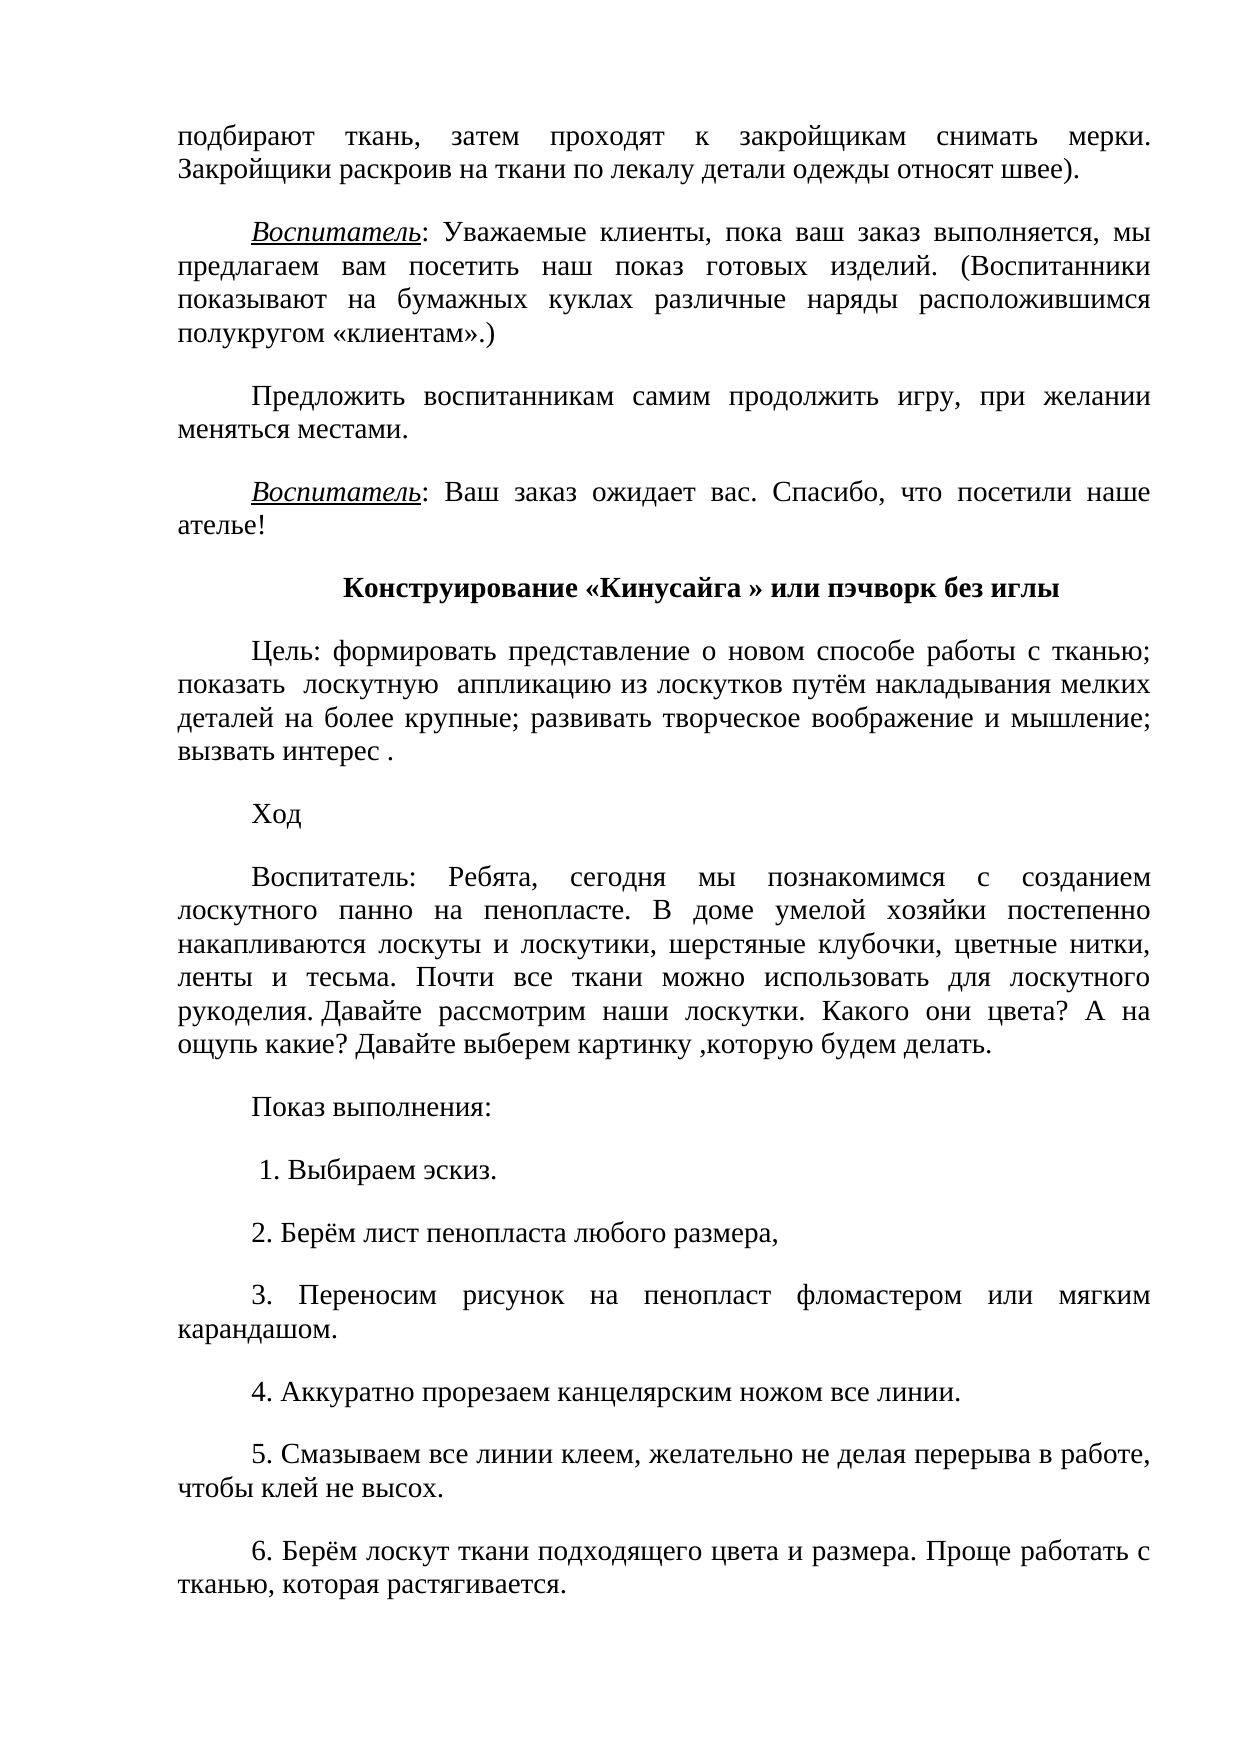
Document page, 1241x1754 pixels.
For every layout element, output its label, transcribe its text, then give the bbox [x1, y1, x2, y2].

text 6. Берём лоскут ткани подходящего цвета и размера. Проще работать с тканью, которая растягивается. [177, 1533, 1152, 1600]
text Предложить воспитанникам самим продолжить игру, при желании меняться местами. [177, 378, 1152, 445]
text Воспитатель: Ваш заказ ожидает вас. Спасибо, что посетили наше ателье! [177, 474, 1152, 541]
text 1. Выбираем эскиз. [177, 1152, 1152, 1186]
text 2. Берём лист пенопласта любого размера, [177, 1215, 1152, 1248]
text 5. Смазываем все линии клеем, желательно не делая перерыва в работе, чтобы клей не высох. [177, 1436, 1152, 1503]
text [177, 118, 1152, 185]
text Воспитатель: Уважаемые клиенты, пока ваш заказ выполняется, мы предлагаем вам посетить наш показ готовых изделий. (Воспитанники показывают на бумажных куклах различные наряды расположившимся полукругом «клиентам».) [177, 214, 1152, 348]
text 3. Переносим рисунок на пенопласт фломастером или мягким карандашом. [177, 1277, 1152, 1344]
text Ход [177, 796, 1152, 830]
text Воспитатель: Ребята, сегодня мы познакомимся с созданием лоскутного панно на пенопласте. В доме умелой хозяйки постепенно накапливаются лоскуты и лоскутики, шерстяные клубочки, цветные нитки, ленты и тесьма. Почти все ткани можно использовать для лоскутного рукоделия. Давайте рассмотрим наши лоскутки. Какого они цвета? А на ощупь какие? Давайте выберем картинку ,которую будем делать. [177, 859, 1152, 1060]
text Цель: формировать представление о новом способе работы с тканью; показать лоскутную аппликацию из лоскутков путём накладывания мелких деталей на более крупные; развивать творческое воображение и мышление; вызвать интерес . [177, 633, 1152, 767]
text 4. Аккуратно прорезаем канцелярским ножом все линии. [177, 1374, 1152, 1407]
text Конструирование «Кинусайга » или пэчворк без иглы [177, 570, 1152, 604]
text Показ выполнения: [177, 1089, 1152, 1123]
